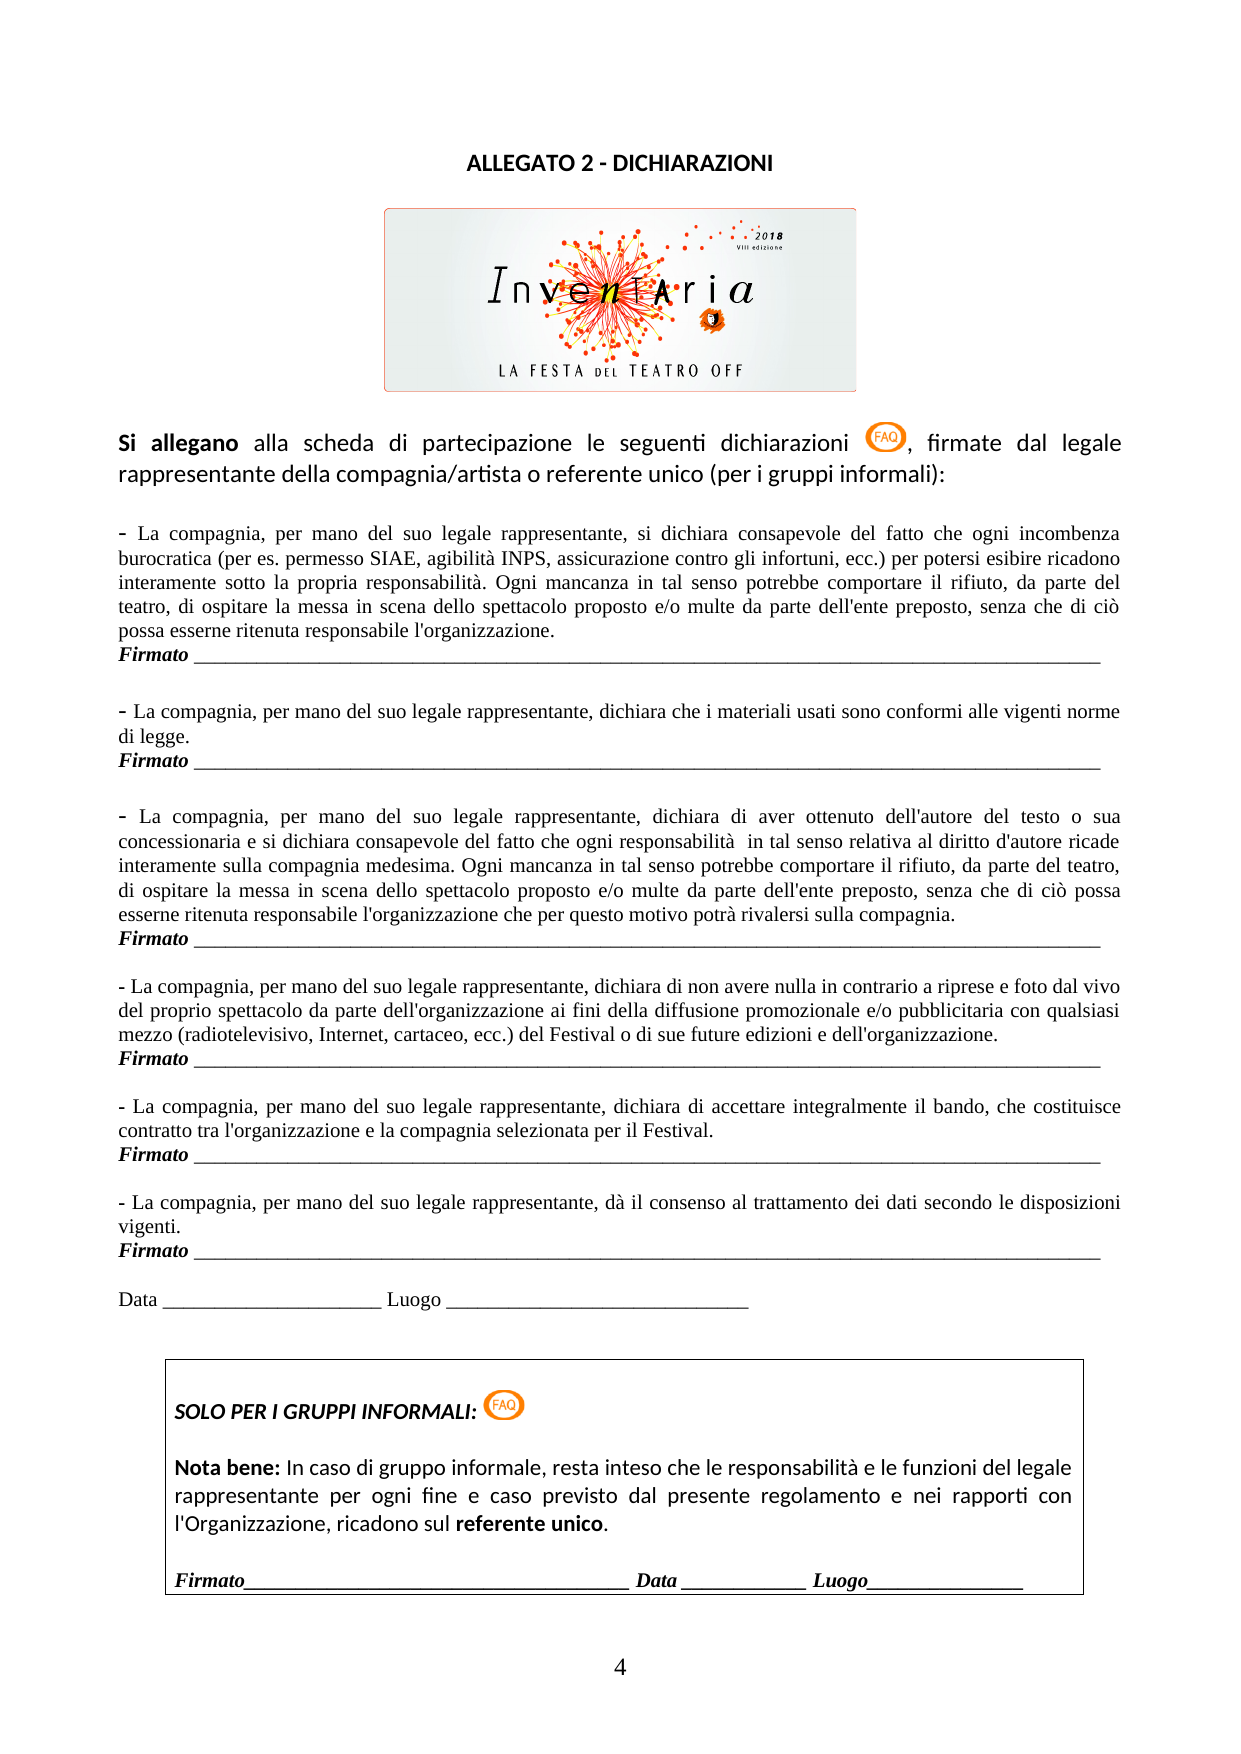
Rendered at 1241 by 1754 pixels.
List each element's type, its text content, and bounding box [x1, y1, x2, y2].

text - La compagnia, per mano del suo legale rappresentante, si dichiara consapevole del fatto che ogni incombenza burocratica (per es. permesso SIAE, agibilità INPS, assicurazione contro gli infortuni, ecc.) per potersi esibire ricadono interamente sotto la propria responsabilità. Ogni mancanza in tal senso potrebbe comportare il rifiuto, da parte del teatro, di ospitare la messa in scena dello spettacolo proposto e/o multe da parte dell'ente preposto, senza che di ciò possa esserne ritenuta responsabile l'organizzazione. [118, 517, 1122, 642]
picture [864, 422, 907, 452]
text - La compagnia, per mano del suo legale rappresentante, dichiara di aver ottenuto dell'autore del testo o sua concessionaria e si dichiara consapevole del fatto che ogni responsabilità in tal senso relativa al diritto d'autore ricade interamente sulla compagnia medesima. Ogni mancanza in tal senso potrebbe comportare il rifiuto, da parte del teatro, di ospitare la messa in scena dello spettacolo proposto e/o multe da parte dell'ente preposto, senza che di ciò possa esserne ritenuta responsabile l'organizzazione che per questo motivo potrà rivalersi sulla compagnia. [118, 801, 1122, 926]
text - La compagnia, per mano del suo legale rappresentante, dichiara che i materiali usati sono conformi alle vigenti norme di legge. [118, 695, 1122, 748]
text Firmato _______________________________________________________________________________________ [118, 642, 1122, 666]
text Firmato_____________________________________ Data ____________ Luogo_______________ [166, 1565, 1083, 1594]
picture [384, 208, 857, 392]
text Firmato _______________________________________________________________________________________ [118, 926, 1122, 950]
text Firmato _______________________________________________________________________________________ [118, 1238, 1122, 1262]
text Nota bene: In caso di gruppo informale, resta inteso che le responsabilità e le funzioni del legale rappresentante per ogni fine e caso previsto dal presente regolamento e nei rapporti con l'Organizzazione, ricadono sul referente unico. [166, 1450, 1083, 1537]
text - La compagnia, per mano del suo legale rappresentante, dichiara di accettare integralmente il bando, che costituisce contratto tra l'organizzazione e la compagnia selezionata per il Festival. [118, 1094, 1122, 1142]
text - La compagnia, per mano del suo legale rappresentante, dichiara di non avere nulla in contrario a riprese e foto dal vivo del proprio spettacolo da parte dell'organizzazione ai fini della diffusione promozionale e/o pubblicitaria con qualsiasi mezzo (radiotelevisivo, Internet, cartaceo, ecc.) del Festival o di sue future edizioni e dell'organizzazione. [118, 974, 1122, 1046]
text Firmato _______________________________________________________________________________________ [118, 1142, 1122, 1166]
text Firmato _______________________________________________________________________________________ [118, 748, 1122, 772]
text Data _____________________ Luogo _____________________________ [118, 1287, 1122, 1311]
text Firmato _______________________________________________________________________________________ [118, 1046, 1122, 1070]
text SOLO PER I GRUPPI INFORMALI: [166, 1387, 1083, 1425]
text - La compagnia, per mano del suo legale rappresentante, dà il consenso al trattamento dei dati secondo le disposizioni vigenti. [118, 1190, 1122, 1238]
text Si allegano alla scheda di partecipazione le seguenti dichiarazioni , firmate dal legale rappresentante della compagnia/artista o referente unico (per i gruppi informali): [118, 422, 1122, 488]
text ALLEGATO 2 - DICHIARAZIONI [118, 148, 1122, 178]
picture [482, 1390, 525, 1420]
